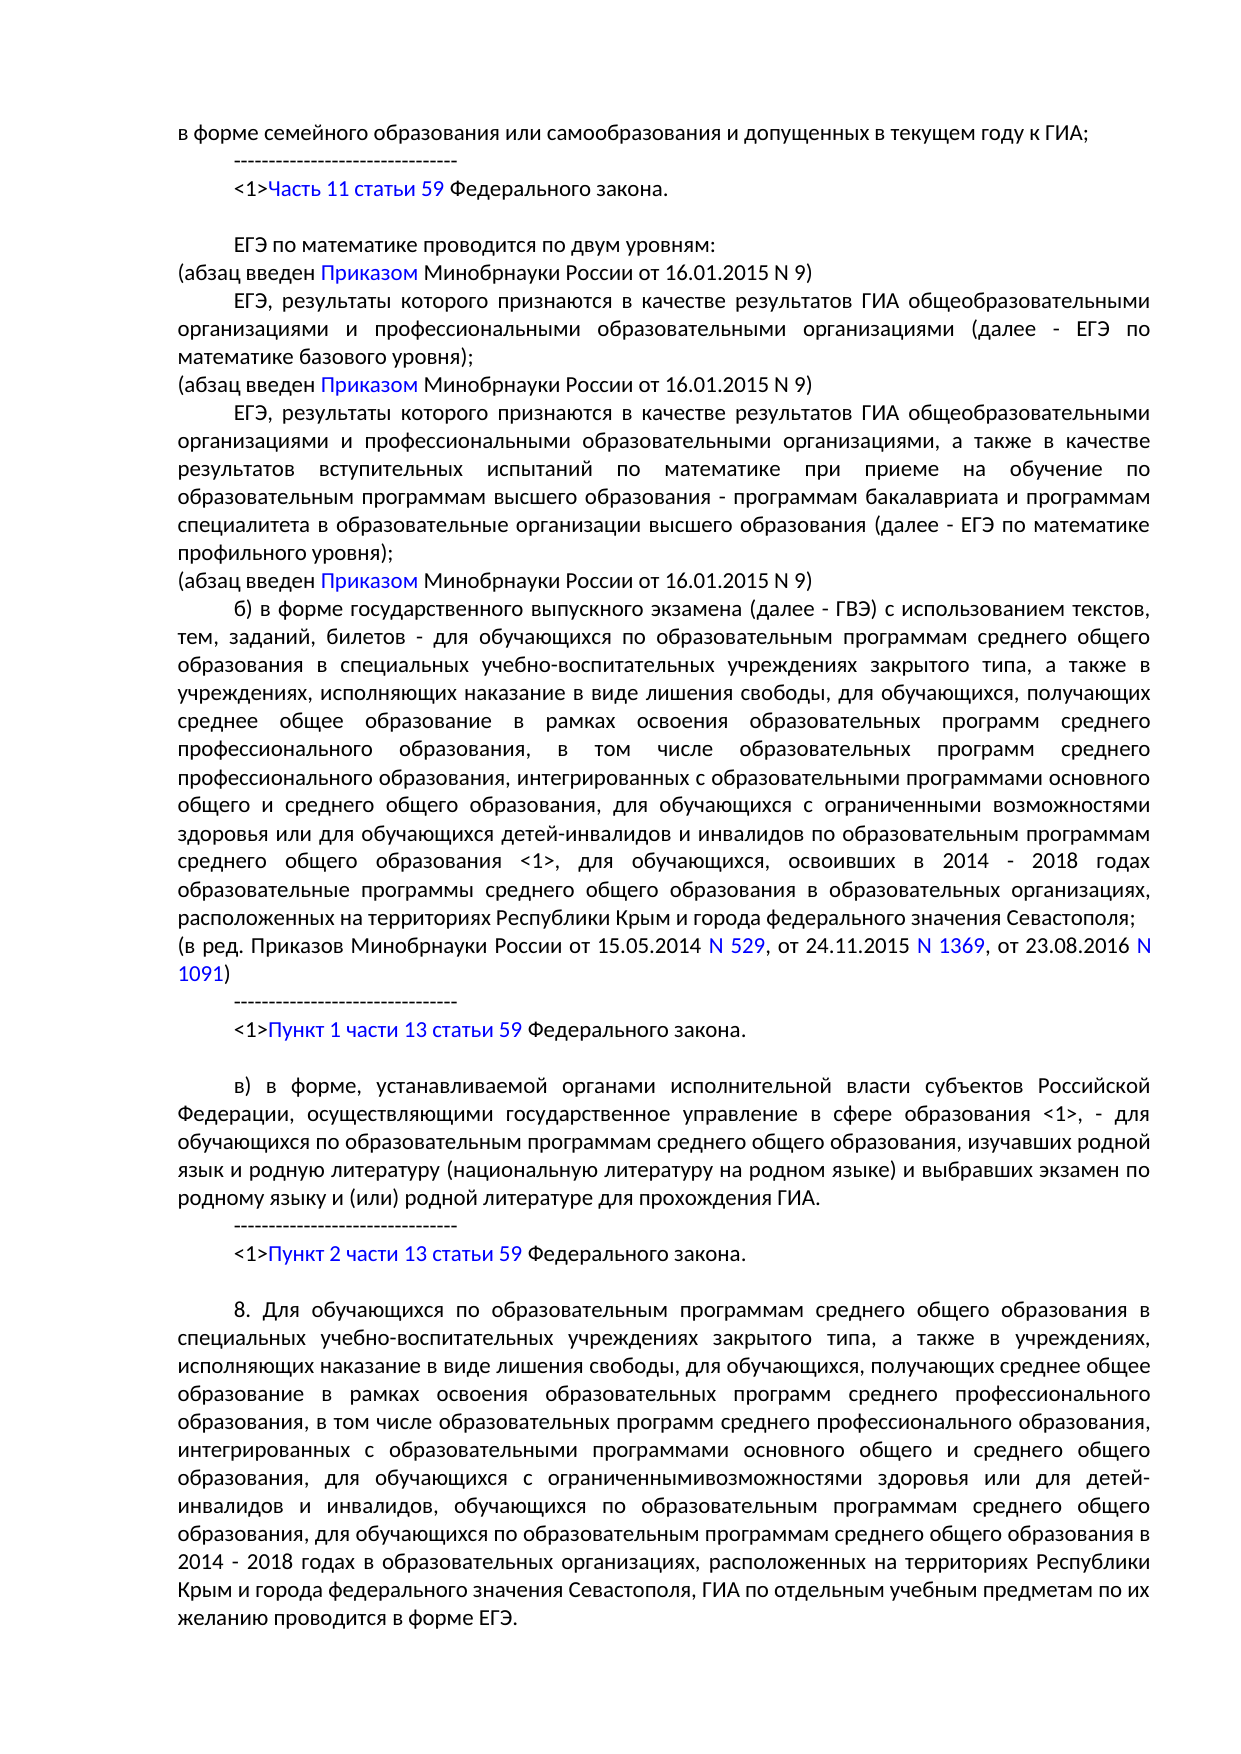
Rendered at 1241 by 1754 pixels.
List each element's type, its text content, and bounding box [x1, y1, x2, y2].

text <1>Часть 11 статьи 59 Федерального закона. [177, 174, 1152, 202]
text <1>Пункт 2 части 13 статьи 59 Федерального закона. [177, 1239, 1152, 1267]
text -------------------------------- [177, 146, 1152, 174]
text (абзац введен Приказом Минобрнауки России от 16.01.2015 N 9) [177, 566, 1152, 594]
text -------------------------------- [177, 987, 1152, 1015]
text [177, 118, 1152, 146]
text в) в форме, устанавливаемой органами исполнительной власти субъектов Российской Федерации, осуществляющими государственное управление в сфере образования <1>, - для обучающихся по образовательным программам среднего общего образования, изучавших родной язык и родную литературу (национальную литературу на родном языке) и выбравших экзамен по родному языку и (или) родной литературе для прохождения ГИА. [177, 1071, 1152, 1211]
text б) в форме государственного выпускного экзамена (далее - ГВЭ) с использованием текстов, тем, заданий, билетов - для обучающихся по образовательным программам среднего общего образования в специальных учебно-воспитательных учреждениях закрытого типа, а также в учреждениях, исполняющих наказание в виде лишения свободы, для обучающихся, получающих среднее общее образование в рамках освоения образовательных программ среднего профессионального образования, в том числе образовательных программ среднего профессионального образования, интегрированных с образовательными программами основного общего и среднего общего образования, для обучающихся с ограниченными возможностями здоровья или для обучающихся детей-инвалидов и инвалидов по образовательным программам среднего общего образования <1>, для обучающихся, освоивших в 2014 - 2018 годах образовательные программы среднего общего образования в образовательных организациях, расположенных на территориях Республики Крым и города федерального значения Севастополя; [177, 594, 1152, 931]
text (абзац введен Приказом Минобрнауки России от 16.01.2015 N 9) [177, 258, 1152, 286]
text 8. Для обучающихся по образовательным программам среднего общего образования в специальных учебно-воспитательных учреждениях закрытого типа, а также в учреждениях, исполняющих наказание в виде лишения свободы, для обучающихся, получающих среднее общее образование в рамках освоения образовательных программ среднего профессионального образования, в том числе образовательных программ среднего профессионального образования, интегрированных с образовательными программами основного общего и среднего общего образования, для обучающихся с ограниченнымивозможностями здоровья или для детей-инвалидов и инвалидов, обучающихся по образовательным программам среднего общего образования, для обучающихся по образовательным программам среднего общего образования в 2014 - 2018 годах в образовательных организациях, расположенных на территориях Республики Крым и города федерального значения Севастополя, ГИА по отдельным учебным предметам по их желанию проводится в форме ЕГЭ. [177, 1295, 1152, 1631]
text -------------------------------- [177, 1211, 1152, 1239]
text (в ред. Приказов Минобрнауки России от 15.05.2014 N 529, от 24.11.2015 N 1369, от 23.08.2016 N 1091) [177, 931, 1152, 987]
text (абзац введен Приказом Минобрнауки России от 16.01.2015 N 9) [177, 370, 1152, 398]
text ЕГЭ, результаты которого признаются в качестве результатов ГИА общеобразовательными организациями и профессиональными образовательными организациями (далее - ЕГЭ по математике базового уровня); [177, 286, 1152, 370]
text ЕГЭ по математике проводится по двум уровням: [177, 230, 1152, 258]
text ЕГЭ, результаты которого признаются в качестве результатов ГИА общеобразовательными организациями и профессиональными образовательными организациями, а также в качестве результатов вступительных испытаний по математике при приеме на обучение по образовательным программам высшего образования - программам бакалавриата и программам специалитета в образовательные организации высшего образования (далее - ЕГЭ по математике профильного уровня); [177, 398, 1152, 566]
text <1>Пункт 1 части 13 статьи 59 Федерального закона. [177, 1015, 1152, 1043]
